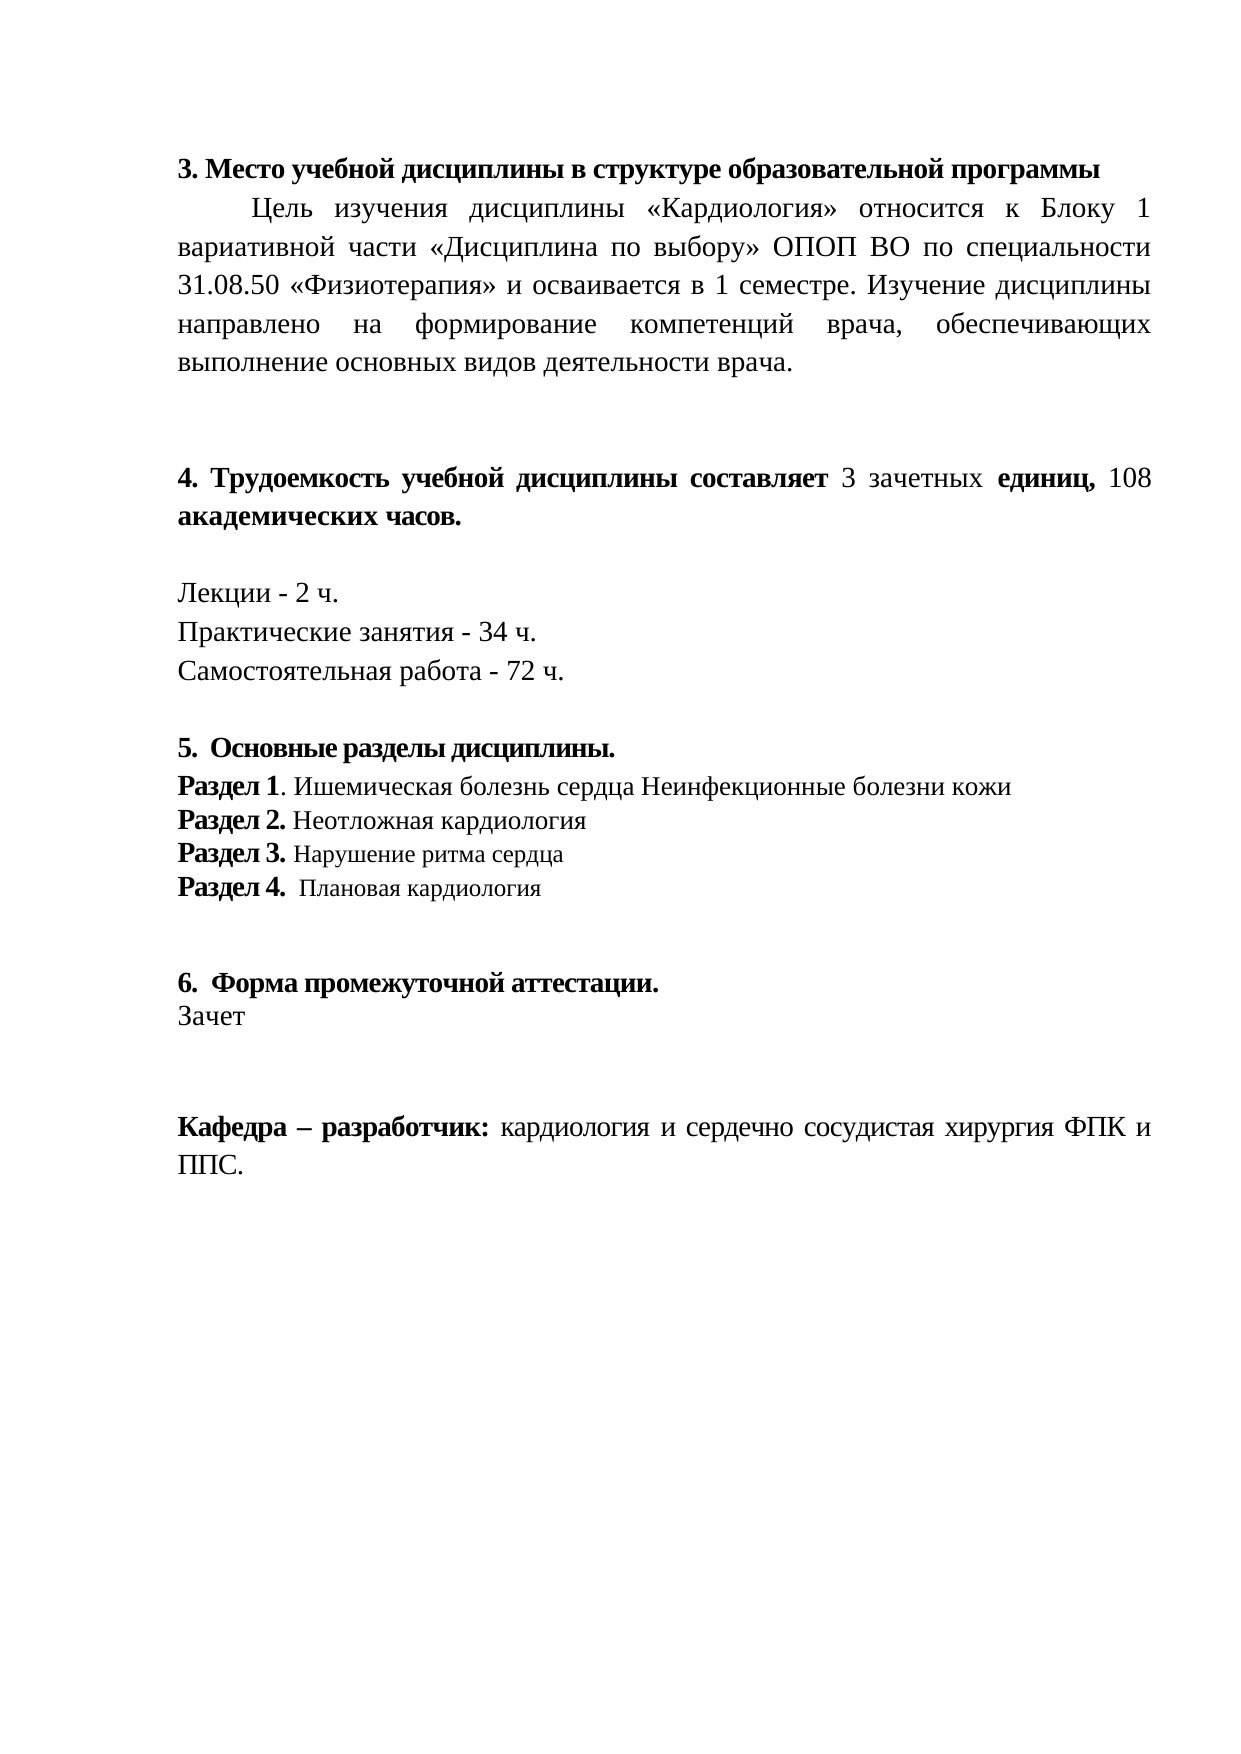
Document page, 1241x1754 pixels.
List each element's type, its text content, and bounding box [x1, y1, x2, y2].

text Раздел 3. Нарушение ритма сердца [177, 835, 1152, 869]
text Цель изучения дисциплины «Кардиология» относится к Блоку 1 вариативной части «Дисциплина по выбору» ОПОП ВО по специальности 31.08.50 «Физиотерапия» и осваивается в 1 семестре. Изучение дисциплины направлено на формирование компетенций врача, обеспечивающих выполнение основных видов деятельности врача. [177, 190, 1152, 378]
text Раздел 2. Неотложная кардиология [177, 802, 1152, 835]
text Практические занятия - 34 ч. [177, 614, 1152, 648]
text 4. Трудоемкость учебной дисциплины составляет 3 зачетных единиц, 108 академических часов. [177, 460, 1152, 532]
text 6. Форма промежуточной аттестации. [177, 965, 1152, 998]
text Зачет [177, 998, 1152, 1032]
text Раздел 4. Плановая кардиология [177, 869, 1152, 902]
list Кафедра – разработчик: кардиология и сердечно сосудистая хирургия ФПК и ППС. [177, 1109, 1152, 1181]
text 5. Основные разделы дисциплины. [177, 730, 1152, 763]
text Раздел 1. Ишемическая болезнь сердца Неинфекционные болезни кожи [177, 768, 1152, 802]
text Лекции - 2 ч. [177, 576, 1152, 609]
text Самостоятельная работа - 72 ч. [177, 653, 1152, 686]
text 3. Место учебной дисциплины в структуре образовательной программы [177, 152, 1152, 185]
